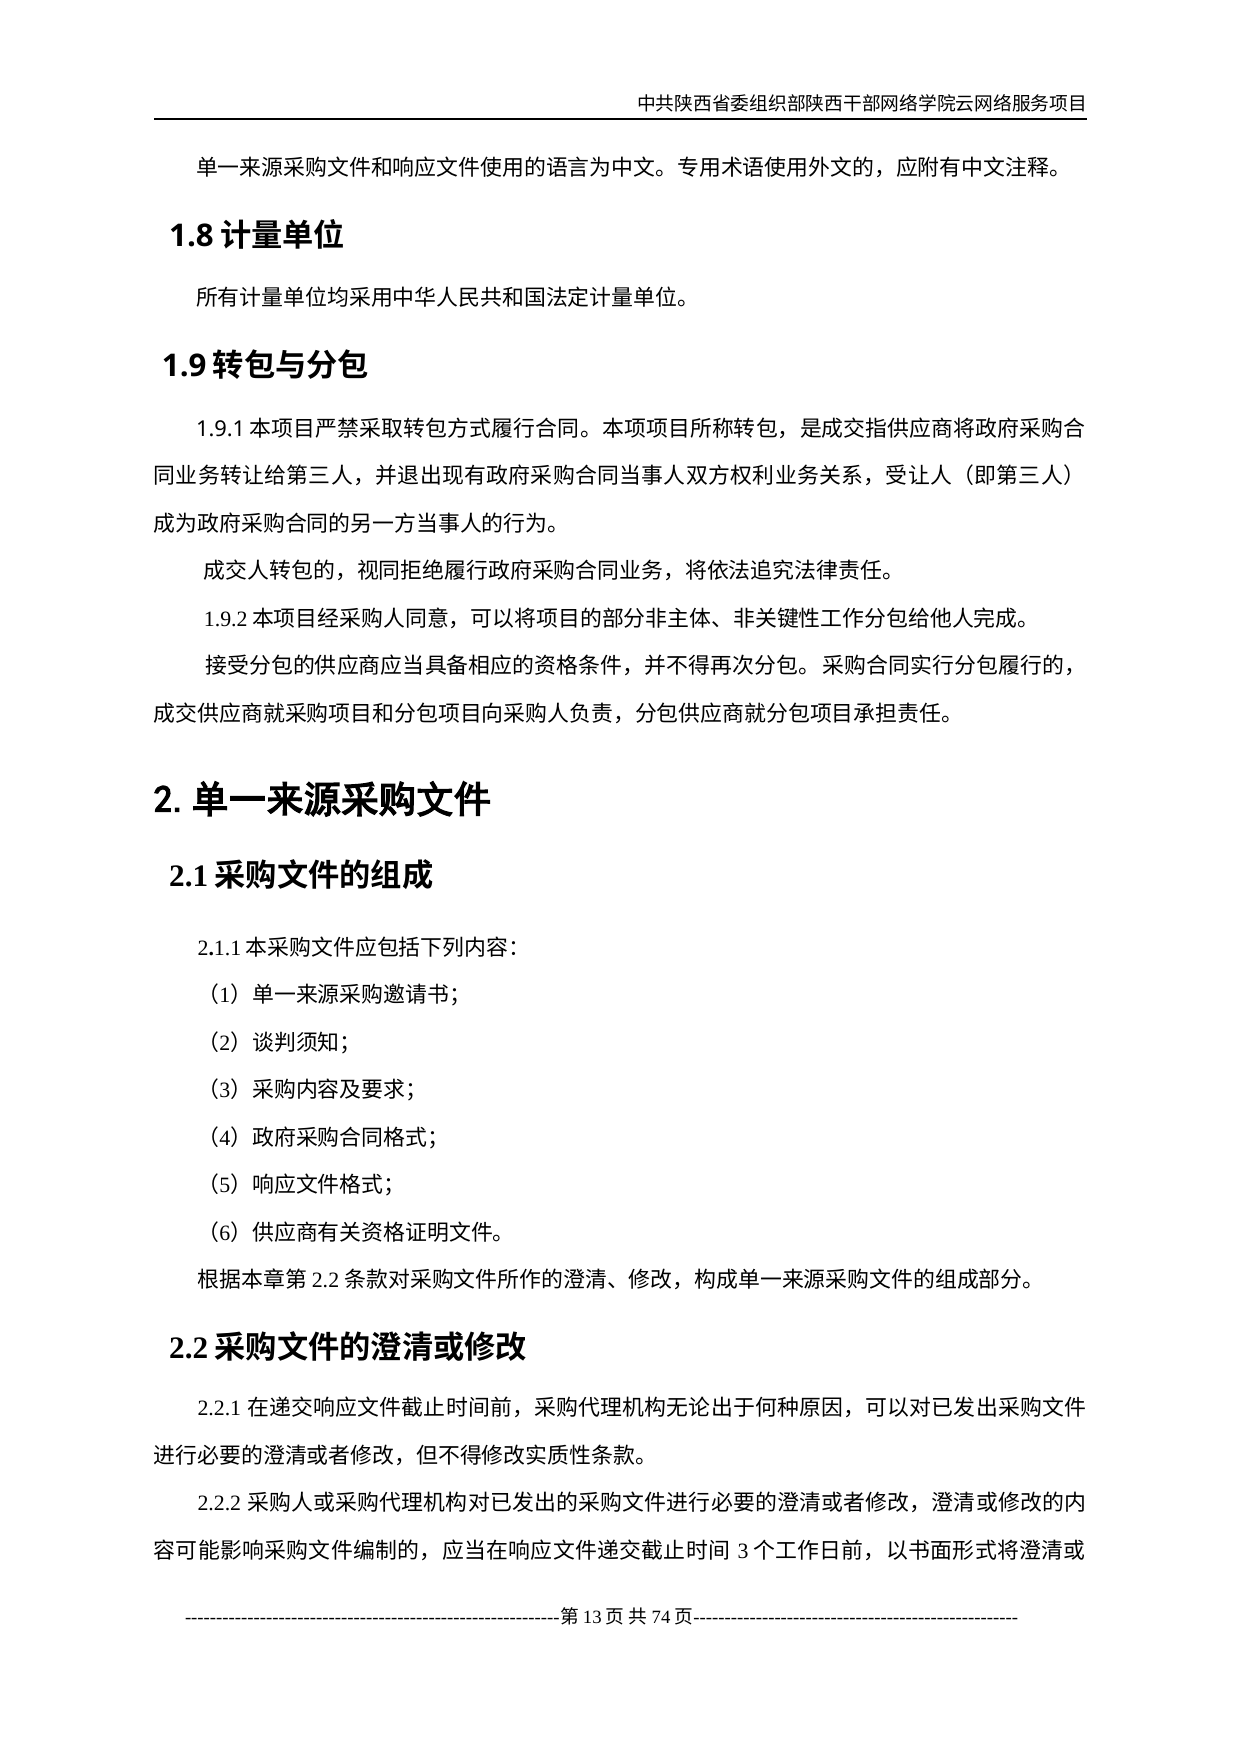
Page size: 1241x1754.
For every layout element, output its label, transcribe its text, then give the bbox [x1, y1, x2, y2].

text 2.1采购文件的组成 [153, 850, 1087, 895]
text （4）政府采购合同格式； [153, 1120, 1087, 1152]
text 2.2.1 在递交响应文件截止时间前，采购代理机构无论出于何种原因，可以对已发出采购文件进行必要的澄清或者修改，但不得修改实质性条款。 [153, 1390, 1087, 1469]
text （6）供应商有关资格证明文件。 [153, 1215, 1087, 1247]
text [153, 1485, 1087, 1564]
text 1.9转包与分包 [153, 340, 1087, 386]
text （3）采购内容及要求； [153, 1072, 1087, 1104]
text 成交人转包的，视同拒绝履行政府采购合同业务，将依法追究法律责任。 [153, 553, 1087, 585]
text 1.8计量单位 [153, 210, 1087, 255]
text 所有计量单位均采用中华人民共和国法定计量单位。 [153, 280, 1087, 312]
text 1.9.2本项目经采购人同意，可以将项目的部分非主体、非关键性工作分包给他人完成。 [153, 601, 1087, 633]
text （2）谈判须知； [153, 1025, 1087, 1057]
text （5）响应文件格式； [153, 1167, 1087, 1199]
text 2.1.1本采购文件应包括下列内容： [153, 930, 1087, 962]
subtitle 2.单一来源采购文件 [153, 771, 1087, 823]
text 根据本章第 2.2 条款对采购文件所作的澄清、修改，构成单一来源采购文件的组成部分。 [153, 1262, 1087, 1294]
text 接受分包的供应商应当具备相应的资格条件，并不得再次分包。采购合同实行分包履行的，成交供应商就采购项目和分包项目向采购人负责，分包供应商就分包项目承担责任。 [153, 648, 1087, 728]
text 单一来源采购文件和响应文件使用的语言为中文。专用术语使用外文的，应附有中文注释。 [153, 150, 1087, 182]
text （1）单一来源采购邀请书； [153, 977, 1087, 1009]
text 2.2采购文件的澄清或修改 [153, 1322, 1087, 1368]
text 1.9.1本项目严禁采取转包方式履行合同。本项项目所称转包，是成交指供应商将政府采购合同业务转让给第三人，并退出现有政府采购合同当事人双方权利业务关系，受让人（即第三人）成为政府采购合同的另一方当事人的行为。 [153, 411, 1087, 538]
